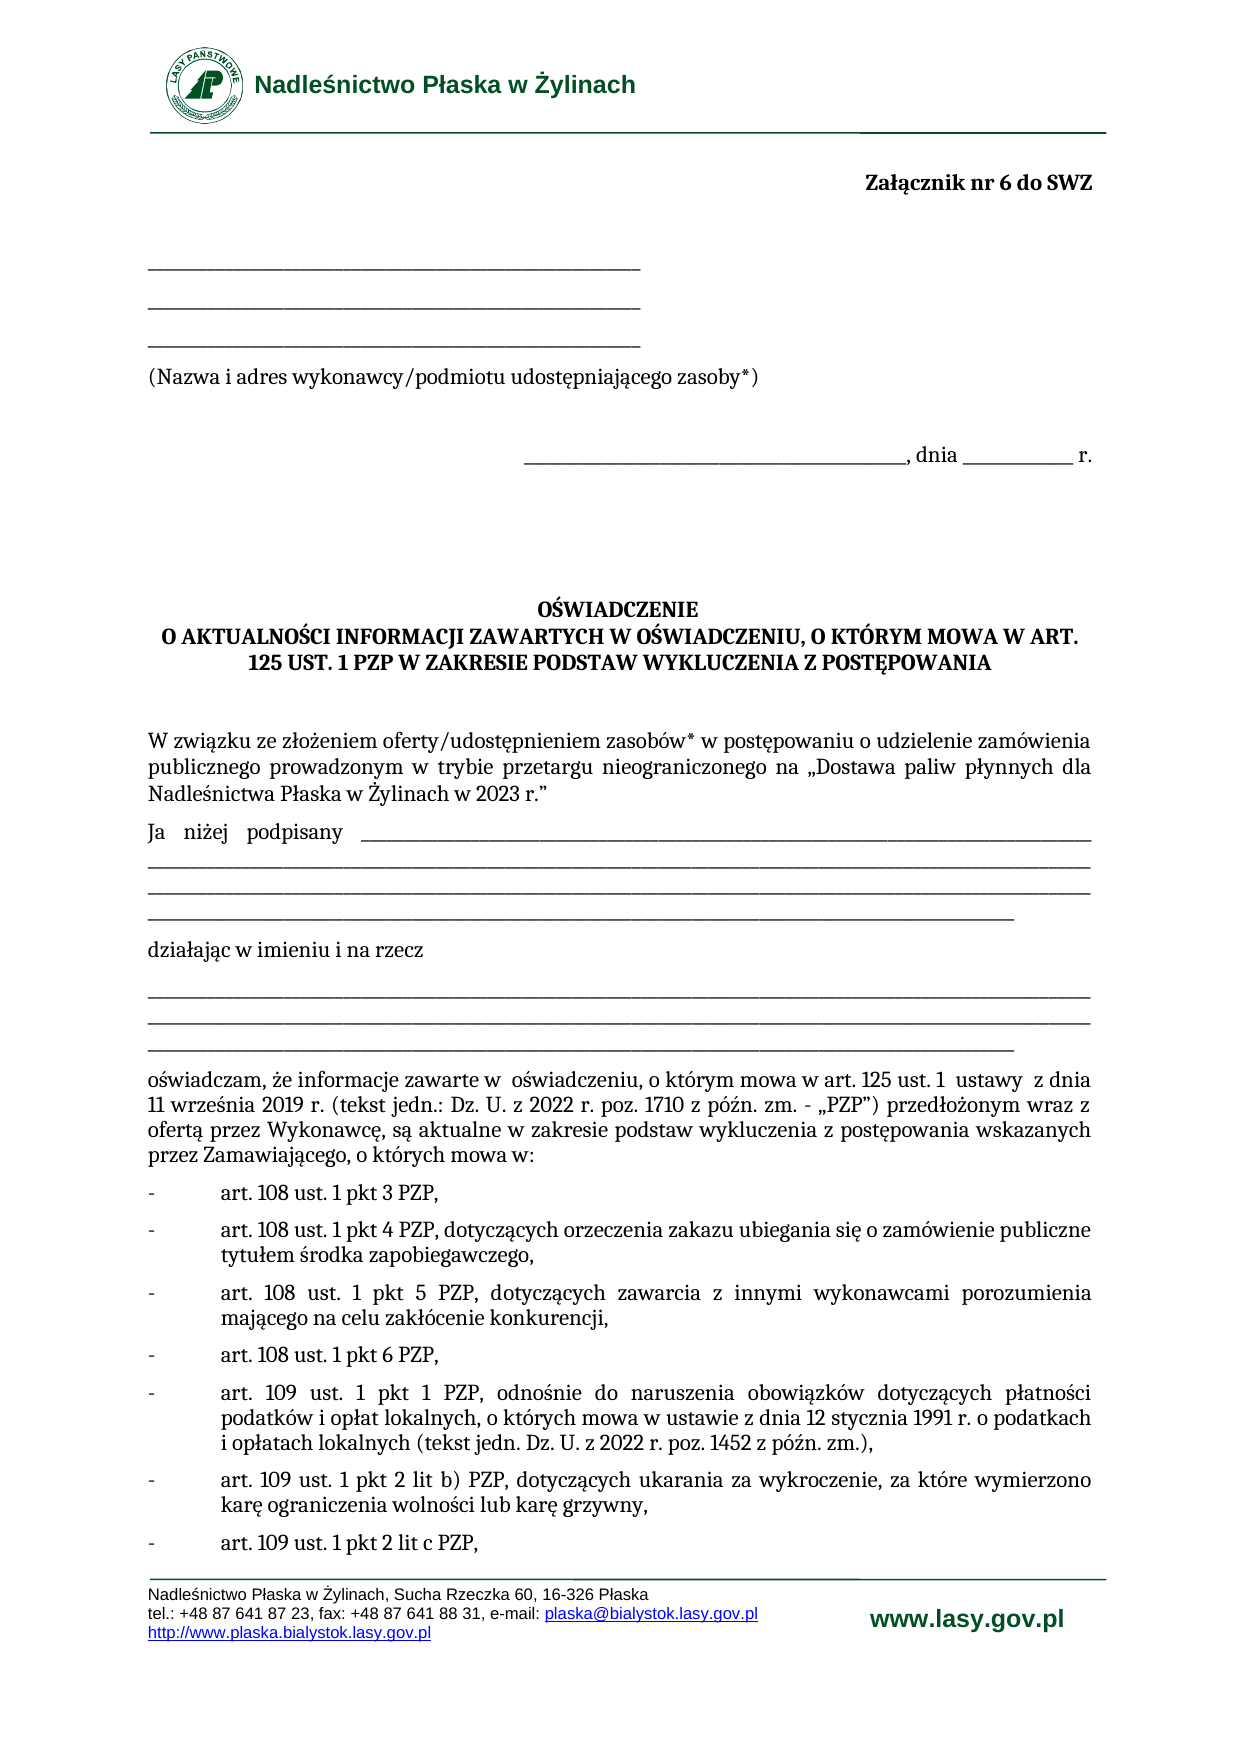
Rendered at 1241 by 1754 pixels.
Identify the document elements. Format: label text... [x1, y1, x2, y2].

text Ja niżej podpisany ______________________________________________________________________________________ ____________________________________________________________________________________________________________________________________________________________________________________________________________________________________________________________________________________________________________________________________ [148, 819, 1093, 924]
text OŚWIADCZENIE O AKTUALNOŚCI INFORMACJI ZAWARTYCH W OŚWIADCZENIU, O KTÓRYM MOWA W ART. 125 UST. 1 PZP W ZAKRESIE PODSTAW WYKLUCZENIA Z POSTĘPOWANIA [148, 597, 1093, 676]
text (Nazwa i adres wykonawcy/podmiotu udostępniającego zasoby*) [148, 364, 1093, 390]
text - art. 109 ust. 1 pkt 2 lit b) PZP, dotyczących ukarania za wykroczenie, za które wymierzono karę ograniczenia wolności lub karę grzywny, [148, 1467, 1093, 1517]
text działając w imieniu i na rzecz [148, 937, 1093, 963]
text - art. 108 ust. 1 pkt 3 PZP, [148, 1180, 1093, 1205]
text W związku ze złożeniem oferty/udostępnieniem zasobów* w postępowaniu o udzielenie zamówienia publicznego prowadzonym w trybie przetargu nieograniczonego na „Dostawa paliw płynnych dla Nadleśnictwa Płaska w Żylinach w 2023 r.” [148, 728, 1093, 807]
text __________________________________________________________ [148, 325, 1093, 352]
text oświadczam, że informacje zawarte w oświadczeniu, o którym mowa w art. 125 ust. 1 ustawy z dnia 11 września 2019 r. (tekst jedn.: Dz. U. z 2022 r. poz. 1710 z późn. zm. - „PZP”) przedłożonym wraz z ofertą przez Wykonawcę, są aktualne w zakresie podstaw wykluczenia z postępowania wskazanych przez Zamawiającego, o których mowa w: [148, 1067, 1093, 1167]
text - art. 109 ust. 1 pkt 2 lit c PZP, [148, 1530, 1093, 1555]
text - art. 109 ust. 1 pkt 1 PZP, odnośnie do naruszenia obowiązków dotyczących płatności podatków i opłat lokalnych, o których mowa w ustawie z dnia 12 stycznia 1991 r. o podatkach i opłatach lokalnych (tekst jedn. Dz. U. z 2022 r. poz. 1452 z późn. zm.), [148, 1380, 1093, 1455]
text Załącznik nr 6 do SWZ [148, 170, 1093, 196]
text - art. 108 ust. 1 pkt 4 PZP, dotyczących orzeczenia zakazu ubiegania się o zamówienie publiczne tytułem środka zapobiegawczego, [148, 1217, 1093, 1267]
text __________________________________________________________ [148, 286, 1093, 313]
text - art. 108 ust. 1 pkt 5 PZP, dotyczących zawarcia z innymi wykonawcami porozumienia mającego na celu zakłócenie konkurencji, [148, 1280, 1093, 1330]
text __________________________________________________________ [148, 247, 1093, 274]
text - art. 108 ust. 1 pkt 6 PZP, [148, 1342, 1093, 1367]
text _____________________________________________, dnia _____________ r. [148, 442, 1093, 468]
text ____________________________________________________________________________________________________________________________________________________________________________________________________________________________________________________________________________________________________________________________________ [148, 976, 1093, 1055]
